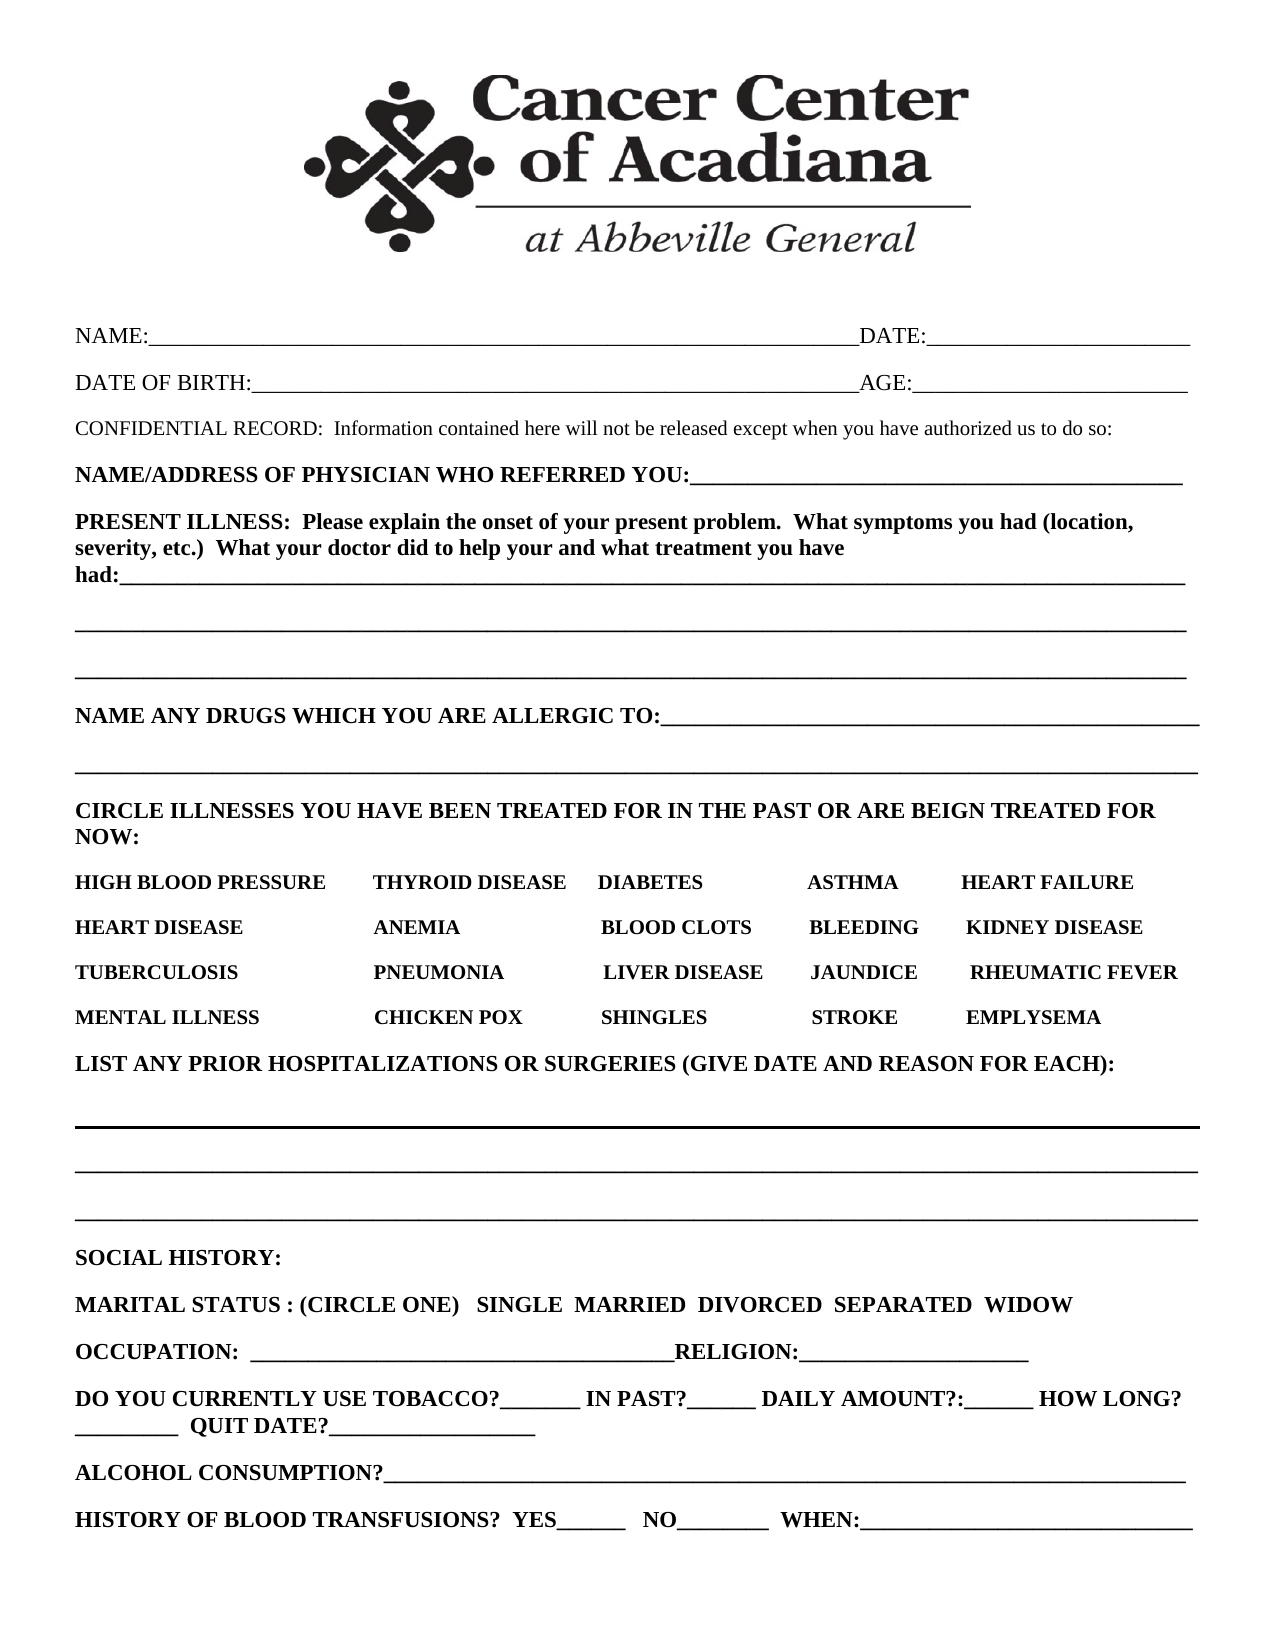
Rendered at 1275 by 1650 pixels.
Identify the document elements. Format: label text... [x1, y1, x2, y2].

text NAME ANY DRUGS WHICH YOU ARE ALLERGIC TO:_______________________________________________ [75, 702, 1200, 729]
text ALCOHOL CONSUMPTION?______________________________________________________________________ [75, 1459, 1200, 1485]
text HISTORY OF BLOOD TRANSFUSIONS? YES______ NO________ WHEN:_____________________________ [75, 1506, 1200, 1532]
text HEART DISEASE ANEMIA BLOOD CLOTS BLEEDING KIDNEY DISEASE [75, 915, 1200, 939]
text MENTAL ILLNESS CHICKEN POX SHINGLES STROKE EMPLYSEMA [75, 1005, 1200, 1029]
text OCCUPATION: _____________________________________RELIGION:____________________ [75, 1338, 1200, 1364]
text NAME/ADDRESS OF PHYSICIAN WHO REFERRED YOU:___________________________________________ [75, 461, 1200, 487]
text __________________________________________________________________________________________________ [75, 1149, 1200, 1176]
text LIST ANY PRIOR HOSPITALIZATIONS OR SURGERIES (GIVE DATE AND REASON FOR EACH): [75, 1050, 1200, 1076]
text HIGH BLOOD PRESSURE THYROID DISEASE DIABETES ASTHMA HEART FAILURE [75, 870, 1200, 894]
text PRESENT ILLNESS: Please explain the onset of your present problem. What symptoms you had (location, severity, etc.) What your doctor did to help your and what treatment you have had:_____________________________________________________________________________________________ [75, 508, 1200, 587]
text MARITAL STATUS : (CIRCLE ONE) SINGLE MARRIED DIVORCED SEPARATED WIDOW [75, 1291, 1200, 1317]
text TUBERCULOSIS PNEUMONIA LIVER DISEASE JAUNDICE RHEUMATIC FEVER [75, 960, 1200, 984]
text __________________________________________________________________________________________________ [75, 1197, 1200, 1223]
text CIRCLE ILLNESSES YOU HAVE BEEN TREATED FOR IN THE PAST OR ARE BEIGN TREATED FOR NOW: [75, 797, 1200, 849]
text SOCIAL HISTORY: [75, 1244, 1200, 1270]
text DO YOU CURRENTLY USE TOBACCO?_______ IN PAST?______ DAILY AMOUNT?:______ HOW LONG?_________ QUIT DATE?__________________ [75, 1385, 1200, 1438]
text DATE OF BIRTH:_____________________________________________________AGE:________________________ [75, 369, 1200, 395]
text _________________________________________________________________________________________________ [75, 655, 1200, 682]
text NAME:______________________________________________________________DATE:_______________________ [75, 322, 1200, 348]
text CONFIDENTIAL RECORD: Information contained here will not be released except when you have authorized us to do so: [75, 416, 1200, 440]
text __________________________________________________________________________________________________ [75, 749, 1200, 776]
text _________________________________________________________________________________________________ [75, 608, 1200, 634]
picture [304, 75, 971, 252]
